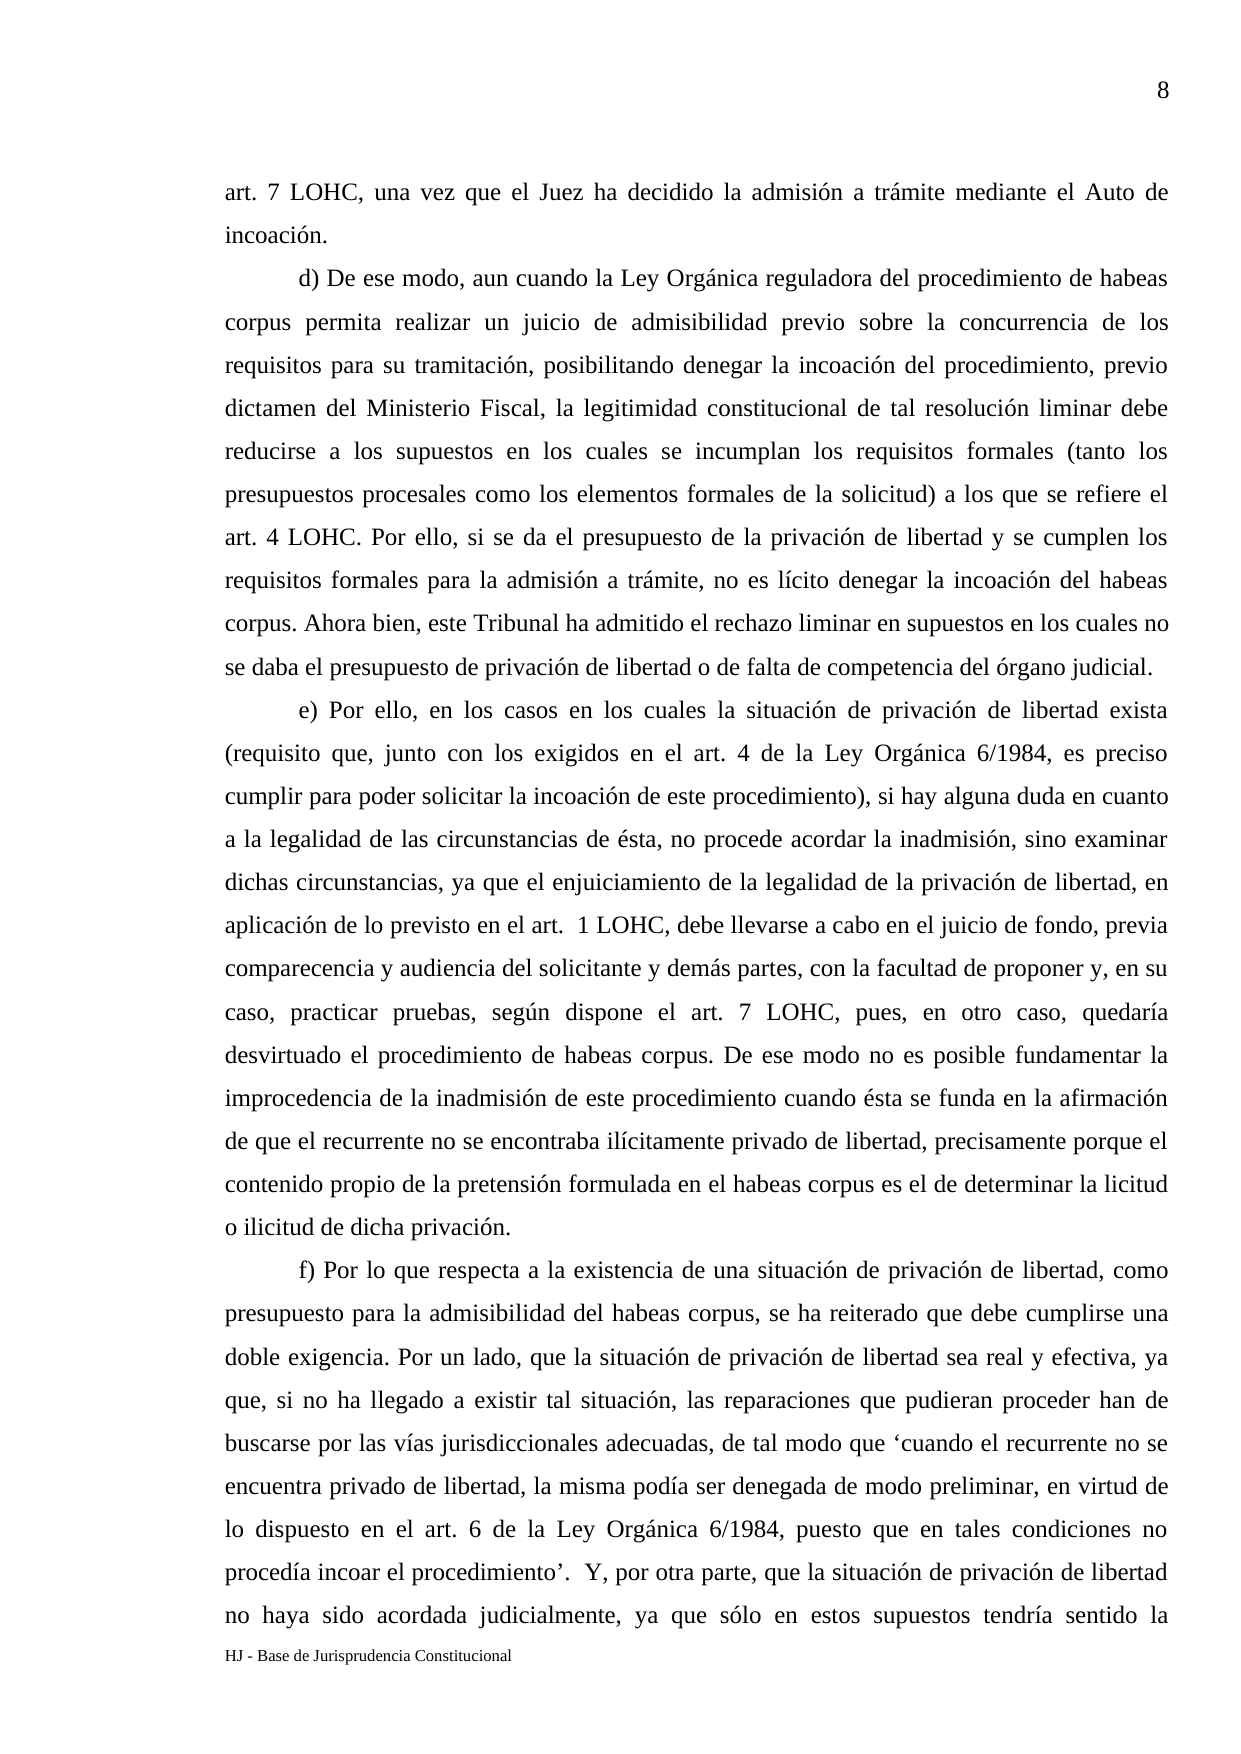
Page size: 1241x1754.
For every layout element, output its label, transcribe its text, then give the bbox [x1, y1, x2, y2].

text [224, 177, 1169, 249]
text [224, 1255, 1169, 1629]
text e) Por ello, en los casos en los cuales la situación de privación de libertad exista (requisito que, junto con los exigidos en el art. 4 de la Ley Orgánica 6/1984, es preciso cumplir para poder solicitar la incoación de este procedimiento), si hay alguna duda en cuanto a la legalidad de las circunstancias de ésta, no procede acordar la inadmisión, sino examinar dichas circunstancias, ya que el enjuiciamiento de la legalidad de la privación de libertad, en aplicación de lo previsto en el art. 1 LOHC, debe llevarse a cabo en el juicio de fondo, previa comparecencia y audiencia del solicitante y demás partes, con la facultad de proponer y, en su caso, practicar pruebas, según dispone el art. 7 LOHC, pues, en otro caso, quedaría desvirtuado el procedimiento de habeas corpus. De ese modo no es posible fundamentar la improcedencia de la inadmisión de este procedimiento cuando ésta se funda en la afirmación de que el recurrente no se encontraba ilícitamente privado de libertad, precisamente porque el contenido propio de la pretensión formulada en el habeas corpus es el de determinar la licitud o ilicitud de dicha privación. [224, 695, 1169, 1241]
text d) De ese modo, aun cuando la Ley Orgánica reguladora del procedimiento de habeas corpus permita realizar un juicio de admisibilidad previo sobre la concurrencia de los requisitos para su tramitación, posibilitando denegar la incoación del procedimiento, previo dictamen del Ministerio Fiscal, la legitimidad constitucional de tal resolución liminar debe reducirse a los supuestos en los cuales se incumplan los requisitos formales (tanto los presupuestos procesales como los elementos formales de la solicitud) a los que se refiere el art. 4 LOHC. Por ello, si se da el presupuesto de la privación de libertad y se cumplen los requisitos formales para la admisión a trámite, no es lícito denegar la incoación del habeas corpus. Ahora bien, este Tribunal ha admitido el rechazo liminar en supuestos en los cuales no se daba el presupuesto de privación de libertad o de falta de competencia del órgano judicial. [224, 263, 1169, 680]
